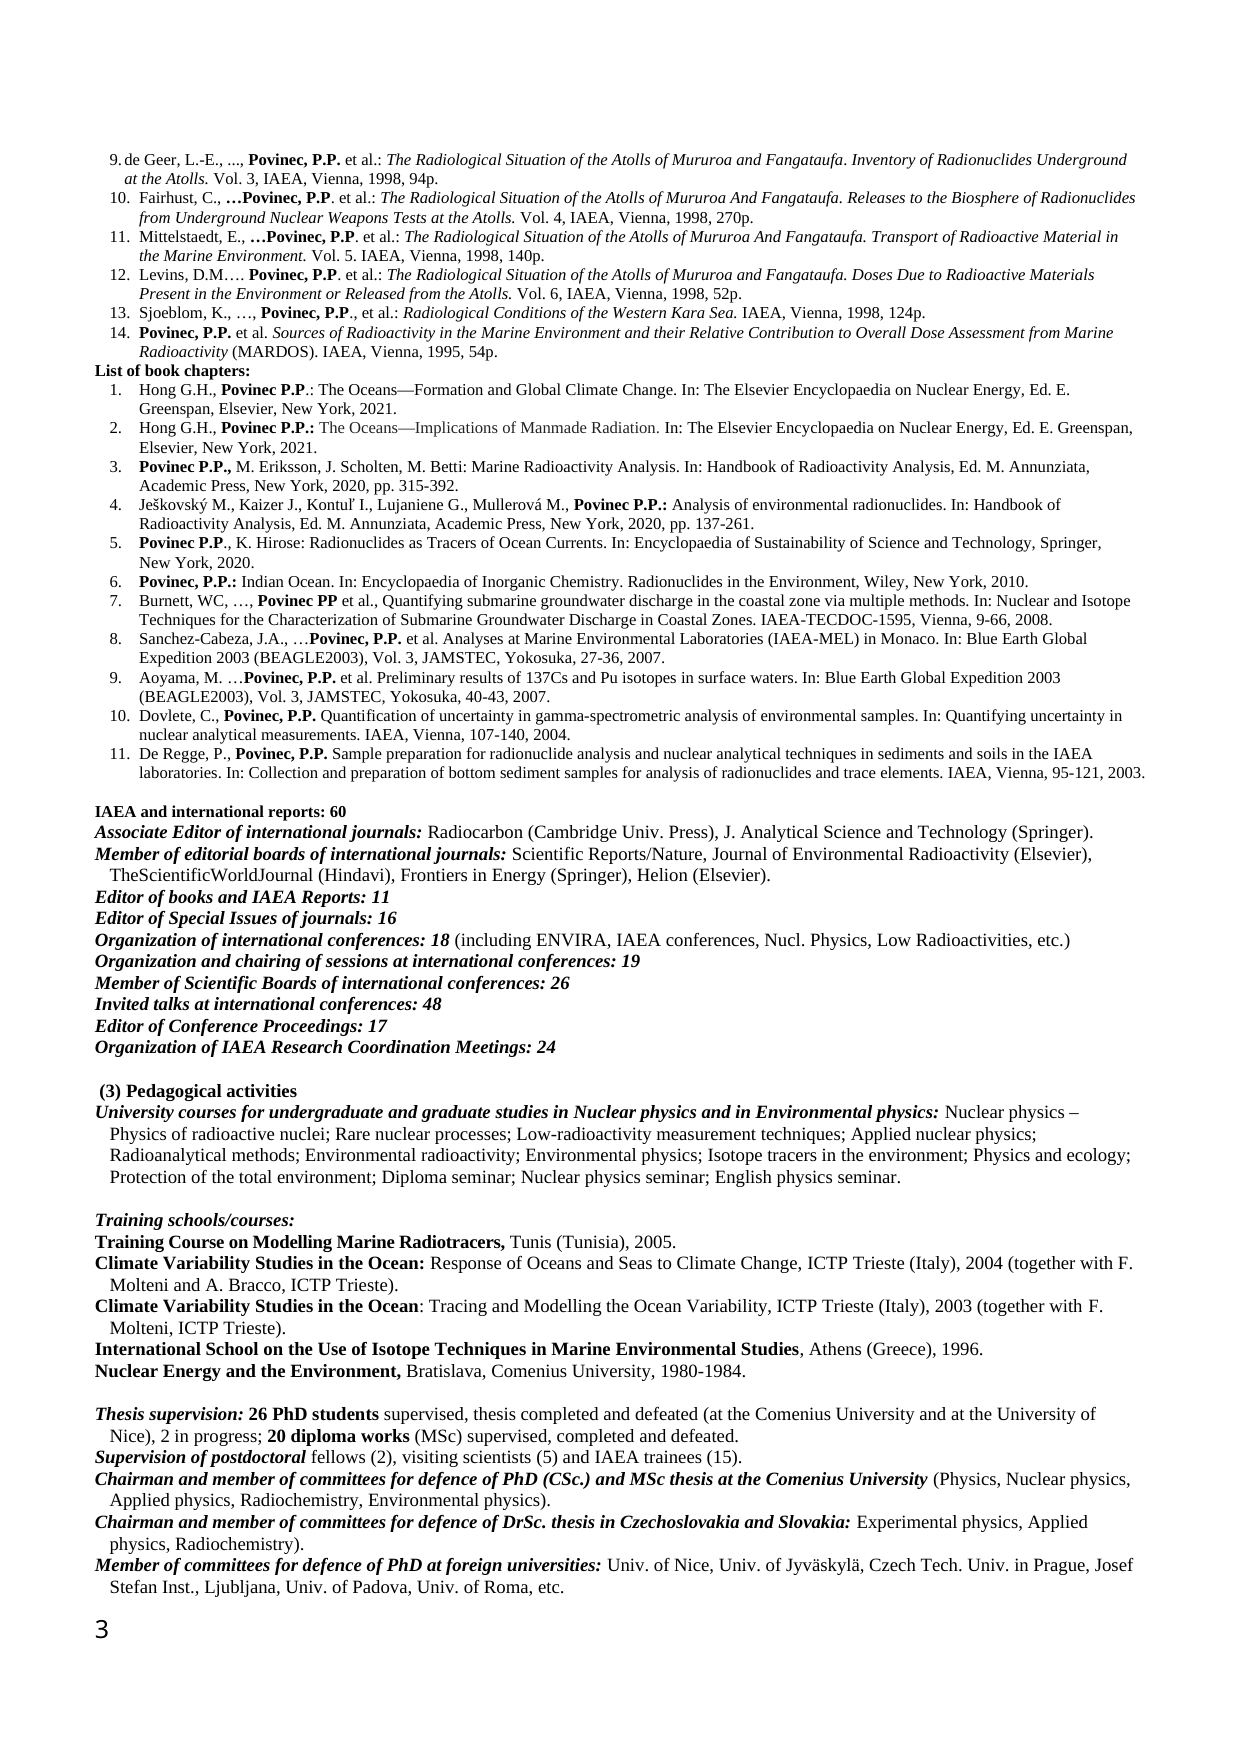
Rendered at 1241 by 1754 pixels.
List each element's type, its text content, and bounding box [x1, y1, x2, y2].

text Editor of books and IAEA Reports: 11 [94, 886, 1138, 907]
list Povinec P.P., K. Hirose: Radionuclides as Tracers of Ocean Currents. In: Encyclopaedia of Sustainability of Science and Technology, Springer, New York, 2020. [109, 533, 1138, 572]
text Chairman and member of committees for defence of DrSc. thesis in Czechoslovakia and Slovakia: Experimental physics, Applied physics, Radiochemistry). [94, 1511, 1138, 1554]
text University courses for undergraduate and graduate studies in Nuclear physics and in Environmental physics: Nuclear physics – Physics of radioactive nuclei; Rare nuclear processes; Low-radioactivity measurement techniques; Applied nuclear physics; Radioanalytical methods; Environmental radioactivity; Environmental physics; Isotope tracers in the environment; Physics and ecology; Protection of the total environment; Diploma seminar; Nuclear physics seminar; English physics seminar. [94, 1101, 1138, 1187]
list Hong G.H., Povinec P.P.: The Oceans—Formation and Global Climate Change. In: The Elsevier Encyclopaedia on Nuclear Energy, Ed. E. Greenspan, Elsevier, New York, 2021. [109, 380, 1138, 418]
text Editor of Conference Proceedings: 17 [94, 1015, 1138, 1036]
text (3) Pedagogical activities [94, 1079, 1138, 1101]
text Member of Scientific Boards of international conferences: 26 [94, 972, 1138, 993]
text List of book chapters: [94, 361, 1138, 380]
list Sjoeblom, K., …, Povinec, P.P., et al.: Radiological Conditions of the Western Kara Sea. IAEA, Vienna, 1998, 124p. [109, 303, 1138, 322]
text Organization of international conferences: 18 (including ENVIRA, IAEA conferences, Nucl. Physics, Low Radioactivities, etc.) [94, 929, 1138, 950]
list Burnett, WC, …, Povinec PP et al., Quantifying submarine groundwater discharge in the coastal zone via multiple methods. In: Nuclear and Isotope Techniques for the Characterization of Submarine Groundwater Discharge in Coastal Zones. IAEA-TECDOC-1595, Vienna, 9-66, 2008. [109, 591, 1174, 629]
text Chairman and member of committees for defence of PhD (CSc.) and MSc thesis at the Comenius University (Physics, Nuclear physics, Applied physics, Radiochemistry, Environmental physics). [94, 1468, 1138, 1511]
list Ješkovský M., Kaizer J., Kontuľ I., Lujaniene G., Mullerová M., Povinec P.P.: Analysis of environmental radionuclides. In: Handbook of Radioactivity Analysis, Ed. M. Annunziata, Academic Press, New York, 2020, pp. 137-261. [109, 495, 1138, 533]
text Training schools/courses: [94, 1209, 1138, 1231]
text Member of committees for defence of PhD at foreign universities: Univ. of Nice, Univ. of Jyväskylä, Czech Tech. Univ. in Prague, Josef Stefan Inst., Ljubljana, Univ. of Padova, Univ. of Roma, etc. [94, 1554, 1138, 1597]
text Thesis supervision: 26 PhD students supervised, thesis completed and defeated (at the Comenius University and at the University of Nice), 2 in progress; 20 diploma works (MSc) supervised, completed and defeated. [94, 1403, 1138, 1446]
text Climate Variability Studies in the Ocean: Tracing and Modelling the Ocean Variability, ICTP Trieste (Italy), 2003 (together with F. Molteni, ICTP Trieste). [94, 1295, 1138, 1338]
list Fairhust, C., …Povinec, P.P. et al.: The Radiological Situation of the Atolls of Mururoa And Fangataufa. Releases to the Biosphere of Radionuclides from Underground Nuclear Weapons Tests at the Atolls. Vol. 4, IAEA, Vienna, 1998, 270p. [109, 188, 1138, 227]
text Training Course on Modelling Marine Radiotracers, Tunis (Tunisia), 2005. [94, 1231, 1138, 1252]
text Invited talks at international conferences: 48 [94, 993, 1138, 1015]
list Mittelstaedt, E., …Povinec, P.P. et al.: The Radiological Situation of the Atolls of Mururoa And Fangataufa. Transport of Radioactive Material in the Marine Environment. Vol. 5. IAEA, Vienna, 1998, 140p. [109, 227, 1138, 265]
text Member of editorial boards of international journals: Scientific Reports/Nature, Journal of Environmental Radioactivity (Elsevier), TheScientificWorldJournal (Hindavi), Frontiers in Energy (Springer), Helion (Elsevier). [94, 842, 1138, 886]
text Supervision of postdoctoral fellows (2), visiting scientists (5) and IAEA trainees (15). [94, 1446, 1138, 1468]
text Climate Variability Studies in the Ocean: Response of Oceans and Seas to Climate Change, ICTP Trieste (Italy), 2004 (together with F. Molteni and A. Bracco, ICTP Trieste). [94, 1252, 1138, 1295]
text Organization and chairing of sessions at international conferences: 19 [94, 950, 1138, 972]
list de Geer, L.-E., ..., Povinec, P.P. et al.: The Radiological Situation of the Atolls of Mururoa and Fangataufa. Inventory of Radionuclides Underground at the Atolls. Vol. 3, IAEA, Vienna, 1998, 94p. [109, 150, 1138, 188]
text Nuclear Energy and the Environment, Bratislava, Comenius University, 1980-1984. [94, 1360, 1138, 1381]
list Levins, D.M…. Povinec, P.P. et al.: The Radiological Situation of the Atolls of Mururoa and Fangataufa. Doses Due to Radioactive Materials Present in the Environment or Released from the Atolls. Vol. 6, IAEA, Vienna, 1998, 52p. [109, 265, 1138, 303]
text Editor of Special Issues of journals: 16 [94, 907, 1138, 929]
text Organization of IAEA Research Coordination Meetings: 24 [94, 1036, 1138, 1058]
list Povinec, P.P.: Indian Ocean. In: Encyclopaedia of Inorganic Chemistry. Radionuclides in the Environment, Wiley, New York, 2010. [109, 572, 1138, 591]
list Hong G.H., Povinec P.P.: The Oceans—Implications of Manmade Radiation. In: The Elsevier Encyclopaedia on Nuclear Energy, Ed. E. Greenspan, Elsevier, New York, 2021. [109, 418, 1138, 457]
list Dovlete, C., Povinec, P.P. Quantification of uncertainty in gamma-spectrometric analysis of environmental samples. In: Quantifying uncertainty in nuclear analytical measurements. IAEA, Vienna, 107-140, 2004. [109, 706, 1174, 744]
list Aoyama, M. …Povinec, P.P. et al. Preliminary results of 137Cs and Pu isotopes in surface waters. In: Blue Earth Global Expedition 2003 (BEAGLE2003), Vol. 3, JAMSTEC, Yokosuka, 40-43, 2007. [109, 667, 1138, 706]
list Povinec P.P., M. Eriksson, J. Scholten, M. Betti: Marine Radioactivity Analysis. In: Handbook of Radioactivity Analysis, Ed. M. Annunziata, Academic Press, New York, 2020, pp. 315-392. [109, 457, 1138, 495]
text International School on the Use of Isotope Techniques in Marine Environmental Studies, Athens (Greece), 1996. [94, 1338, 1138, 1360]
text IAEA and international reports: 60 [94, 802, 1138, 821]
text Associate Editor of international journals: Radiocarbon (Cambridge Univ. Press), J. Analytical Science and Technology (Springer). [94, 821, 1138, 842]
list Sanchez-Cabeza, J.A., …Povinec, P.P. et al. Analyses at Marine Environmental Laboratories (IAEA-MEL) in Monaco. In: Blue Earth Global Expedition 2003 (BEAGLE2003), Vol. 3, JAMSTEC, Yokosuka, 27-36, 2007. [109, 629, 1138, 667]
list De Regge, P., Povinec, P.P. Sample preparation for radionuclide analysis and nuclear analytical techniques in sediments and soils in the IAEA laboratories. In: Collection and preparation of bottom sediment samples for analysis of radionuclides and trace elements. IAEA, Vienna, 95-121, 2003. [109, 744, 1174, 782]
list Povinec, P.P. et al. Sources of Radioactivity in the Marine Environment and their Relative Contribution to Overall Dose Assessment from Marine Radioactivity (MARDOS). IAEA, Vienna, 1995, 54p. [109, 322, 1138, 361]
